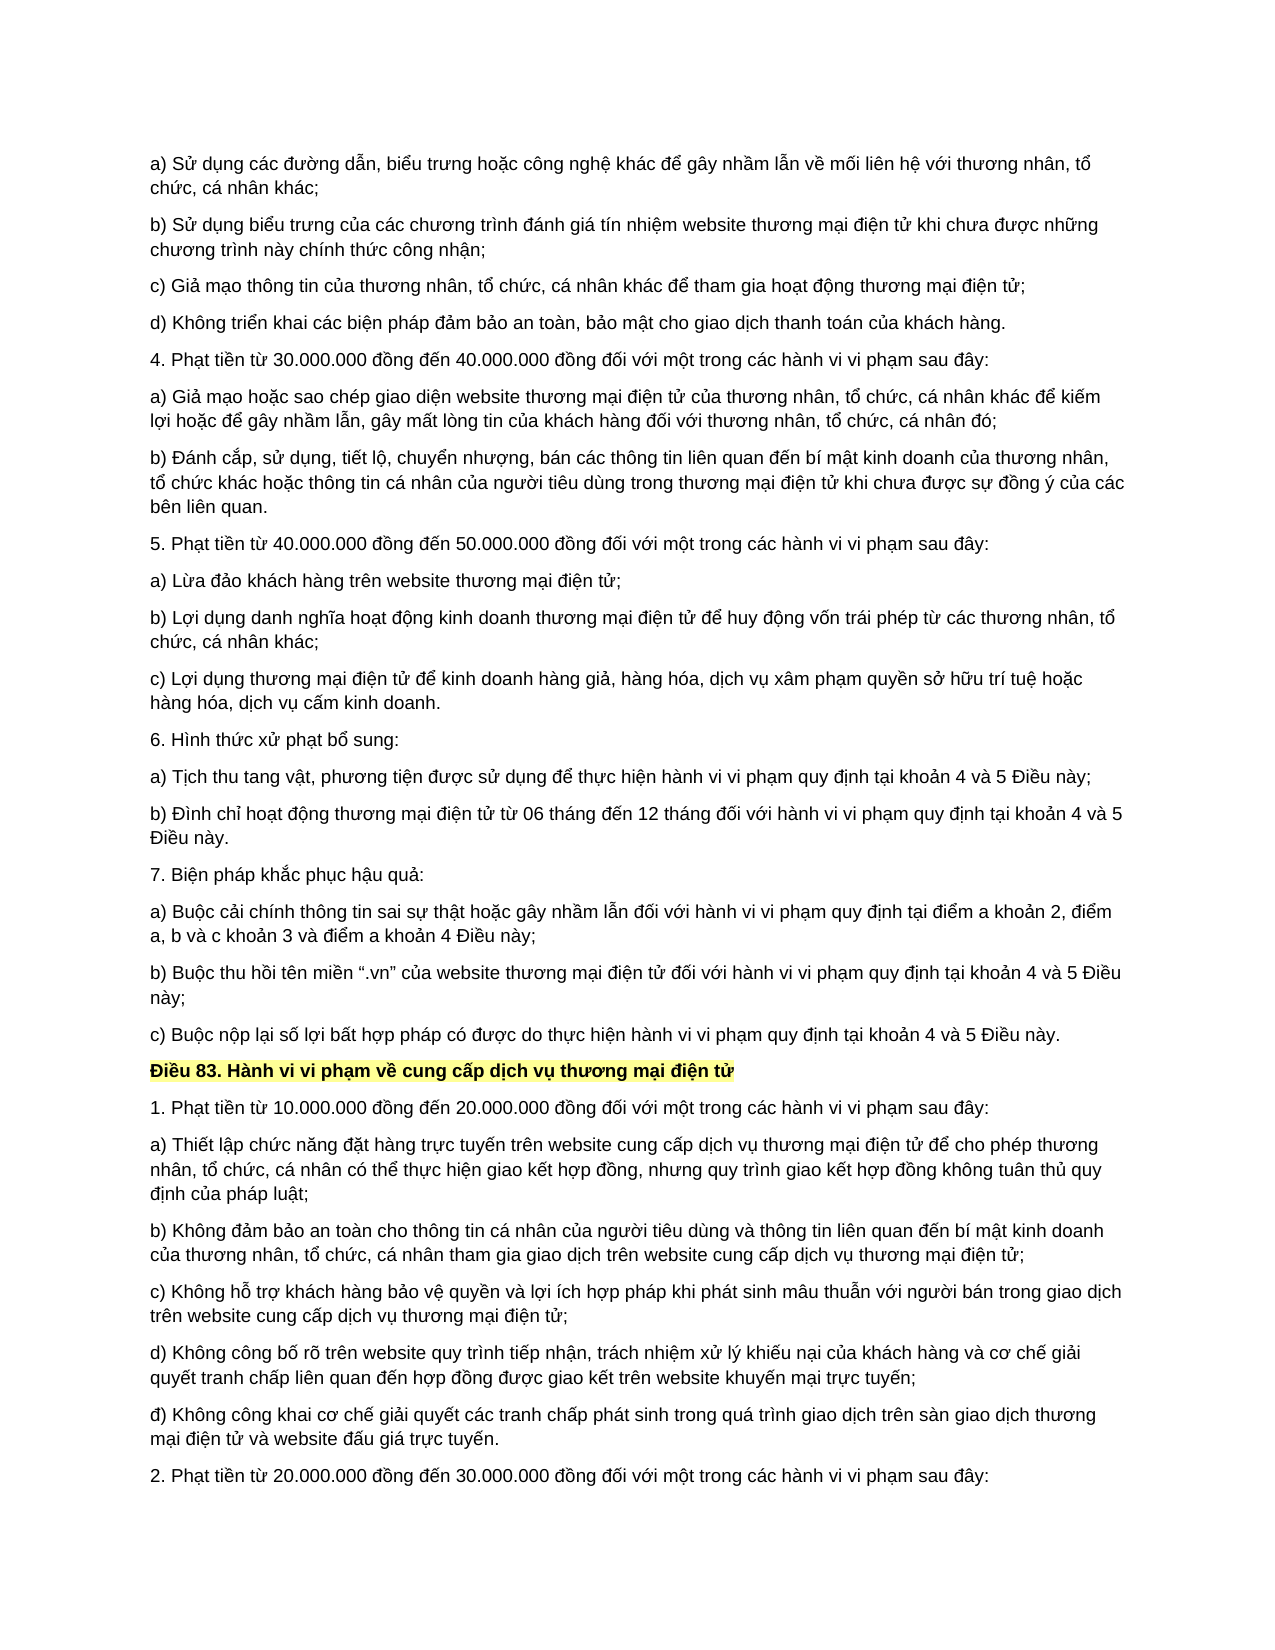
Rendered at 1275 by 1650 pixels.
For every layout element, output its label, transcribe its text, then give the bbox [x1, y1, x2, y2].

text b) Buộc thu hồi tên miền “.vn” của website thương mại điện tử đối với hành vi vi phạm quy định tại khoản 4 và 5 Điều này; [150, 959, 1125, 1008]
text d) Không triển khai các biện pháp đảm bảo an toàn, bảo mật cho giao dịch thanh toán của khách hàng. [150, 309, 1125, 334]
text 4. Phạt tiền từ 30.000.000 đồng đến 40.000.000 đồng đối với một trong các hành vi vi phạm sau đây: [150, 346, 1125, 371]
text b) Đánh cắp, sử dụng, tiết lộ, chuyển nhượng, bán các thông tin liên quan đến bí mật kinh doanh của thương nhân, tổ chức khác hoặc thông tin cá nhân của người tiêu dùng trong thương mại điện tử khi chưa được sự đồng ý của các bên liên quan. [150, 444, 1125, 517]
text 6. Hình thức xử phạt bổ sung: [150, 726, 1125, 751]
text a) Thiết lập chức năng đặt hàng trực tuyến trên website cung cấp dịch vụ thương mại điện tử để cho phép thương nhân, tổ chức, cá nhân có thể thực hiện giao kết hợp đồng, nhưng quy trình giao kết hợp đồng không tuân thủ quy định của pháp luật; [150, 1131, 1125, 1204]
text 1. Phạt tiền từ 10.000.000 đồng đến 20.000.000 đồng đối với một trong các hành vi vi phạm sau đây: [150, 1094, 1125, 1119]
text a) Giả mạo hoặc sao chép giao diện website thương mại điện tử của thương nhân, tổ chức, cá nhân khác để kiếm lợi hoặc để gây nhầm lẫn, gây mất lòng tin của khách hàng đối với thương nhân, tổ chức, cá nhân đó; [150, 383, 1125, 432]
text a) Buộc cải chính thông tin sai sự thật hoặc gây nhầm lẫn đối với hành vi vi phạm quy định tại điểm a khoản 2, điểm a, b và c khoản 3 và điểm a khoản 4 Điều này; [150, 898, 1125, 947]
text a) Sử dụng các đường dẫn, biểu trưng hoặc công nghệ khác để gây nhầm lẫn về mối liên hệ với thương nhân, tổ chức, cá nhân khác; [150, 150, 1125, 199]
text c) Buộc nộp lại số lợi bất hợp pháp có được do thực hiện hành vi vi phạm quy định tại khoản 4 và 5 Điều này. [150, 1021, 1125, 1045]
text 5. Phạt tiền từ 40.000.000 đồng đến 50.000.000 đồng đối với một trong các hành vi vi phạm sau đây: [150, 530, 1125, 554]
text c) Không hỗ trợ khách hàng bảo vệ quyền và lợi ích hợp pháp khi phát sinh mâu thuẫn với người bán trong giao dịch trên website cung cấp dịch vụ thương mại điện tử; [150, 1278, 1125, 1327]
text b) Lợi dụng danh nghĩa hoạt động kinh doanh thương mại điện tử để huy động vốn trái phép từ các thương nhân, tổ chức, cá nhân khác; [150, 604, 1125, 652]
text b) Không đảm bảo an toàn cho thông tin cá nhân của người tiêu dùng và thông tin liên quan đến bí mật kinh doanh của thương nhân, tổ chức, cá nhân tham gia giao dịch trên website cung cấp dịch vụ thương mại điện tử; [150, 1217, 1125, 1266]
text 7. Biện pháp khắc phục hậu quả: [150, 861, 1125, 886]
text d) Không công bố rõ trên website quy trình tiếp nhận, trách nhiệm xử lý khiếu nại của khách hàng và cơ chế giải quyết tranh chấp liên quan đến hợp đồng được giao kết trên website khuyến mại trực tuyến; [150, 1339, 1125, 1388]
text 2. Phạt tiền từ 20.000.000 đồng đến 30.000.000 đồng đối với một trong các hành vi vi phạm sau đây: [150, 1462, 1125, 1486]
text c) Lợi dụng thương mại điện tử để kinh doanh hàng giả, hàng hóa, dịch vụ xâm phạm quyền sở hữu trí tuệ hoặc hàng hóa, dịch vụ cấm kinh doanh. [150, 665, 1125, 714]
text đ) Không công khai cơ chế giải quyết các tranh chấp phát sinh trong quá trình giao dịch trên sàn giao dịch thương mại điện tử và website đấu giá trực tuyến. [150, 1401, 1125, 1449]
text a) Lừa đảo khách hàng trên website thương mại điện tử; [150, 567, 1125, 591]
text b) Đình chỉ hoạt động thương mại điện tử từ 06 tháng đến 12 tháng đối với hành vi vi phạm quy định tại khoản 4 và 5 Điều này. [150, 800, 1125, 849]
text b) Sử dụng biểu trưng của các chương trình đánh giá tín nhiệm website thương mại điện tử khi chưa được những chương trình này chính thức công nhận; [150, 211, 1125, 260]
text Điều 83. Hành vi vi phạm về cung cấp dịch vụ thương mại điện tử [150, 1057, 1125, 1082]
text c) Giả mạo thông tin của thương nhân, tổ chức, cá nhân khác để tham gia hoạt động thương mại điện tử; [150, 272, 1125, 297]
text a) Tịch thu tang vật, phương tiện được sử dụng để thực hiện hành vi vi phạm quy định tại khoản 4 và 5 Điều này; [150, 763, 1125, 787]
